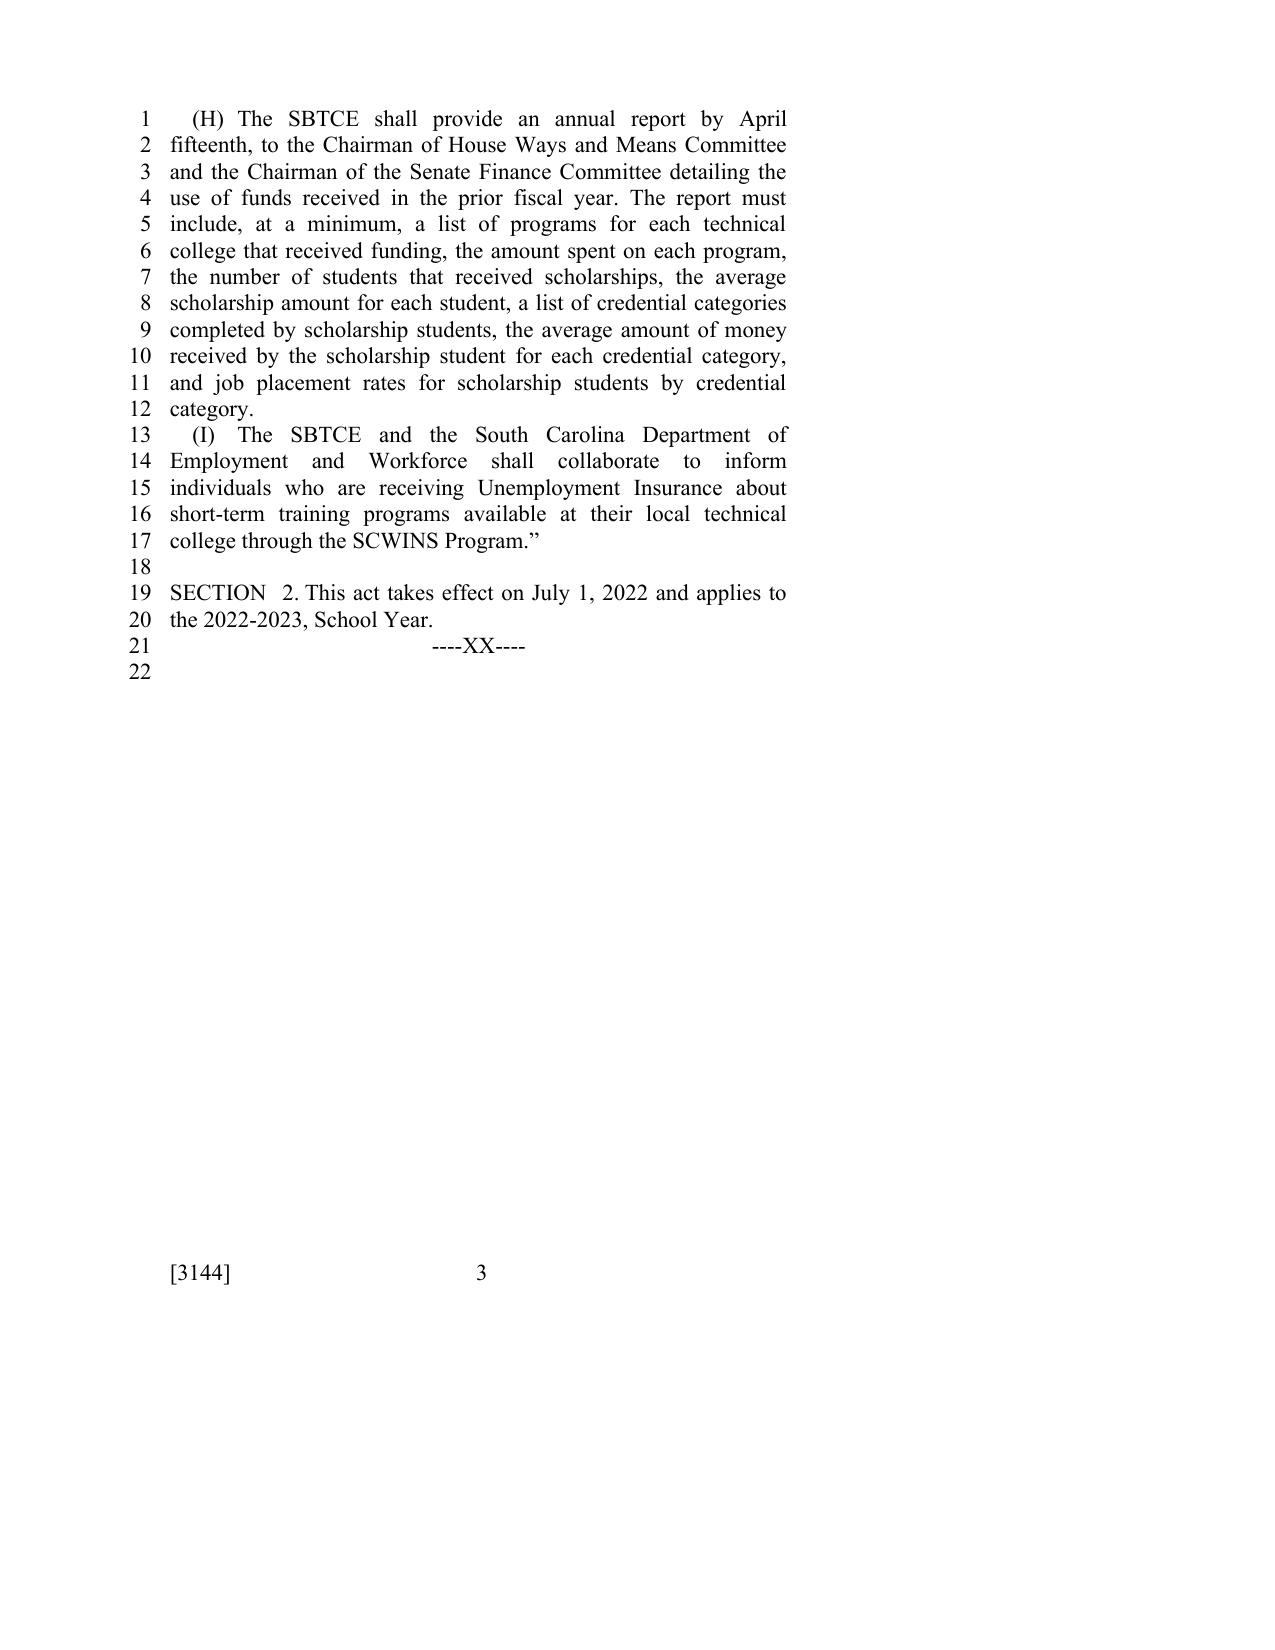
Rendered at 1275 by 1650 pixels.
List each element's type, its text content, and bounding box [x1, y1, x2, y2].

text ----XX---- [169, 632, 787, 658]
text (I) The SBTCE and the South Carolina Department of Employment and Workforce shall collaborate to inform individuals who are receiving Unemployment Insurance about short-term training programs available at their local technical college through the SCWINS Program.” [169, 421, 787, 553]
text SECTION 2. This act takes effect on July 1, 2022 and applies to the 2022-2023, School Year. [169, 579, 787, 632]
text (H) The SBTCE shall provide an annual report by April fifteenth, to the Chairman of House Ways and Means Committee and the Chairman of the Senate Finance Committee detailing the use of funds received in the prior fiscal year. The report must include, at a minimum, a list of programs for each technical college that received funding, the amount spent on each program, the number of students that received scholarships, the average scholarship amount for each student, a list of credential categories completed by scholarship students, the average amount of money received by the scholarship student for each credential category, and job placement rates for scholarship students by credential category. [169, 105, 787, 421]
